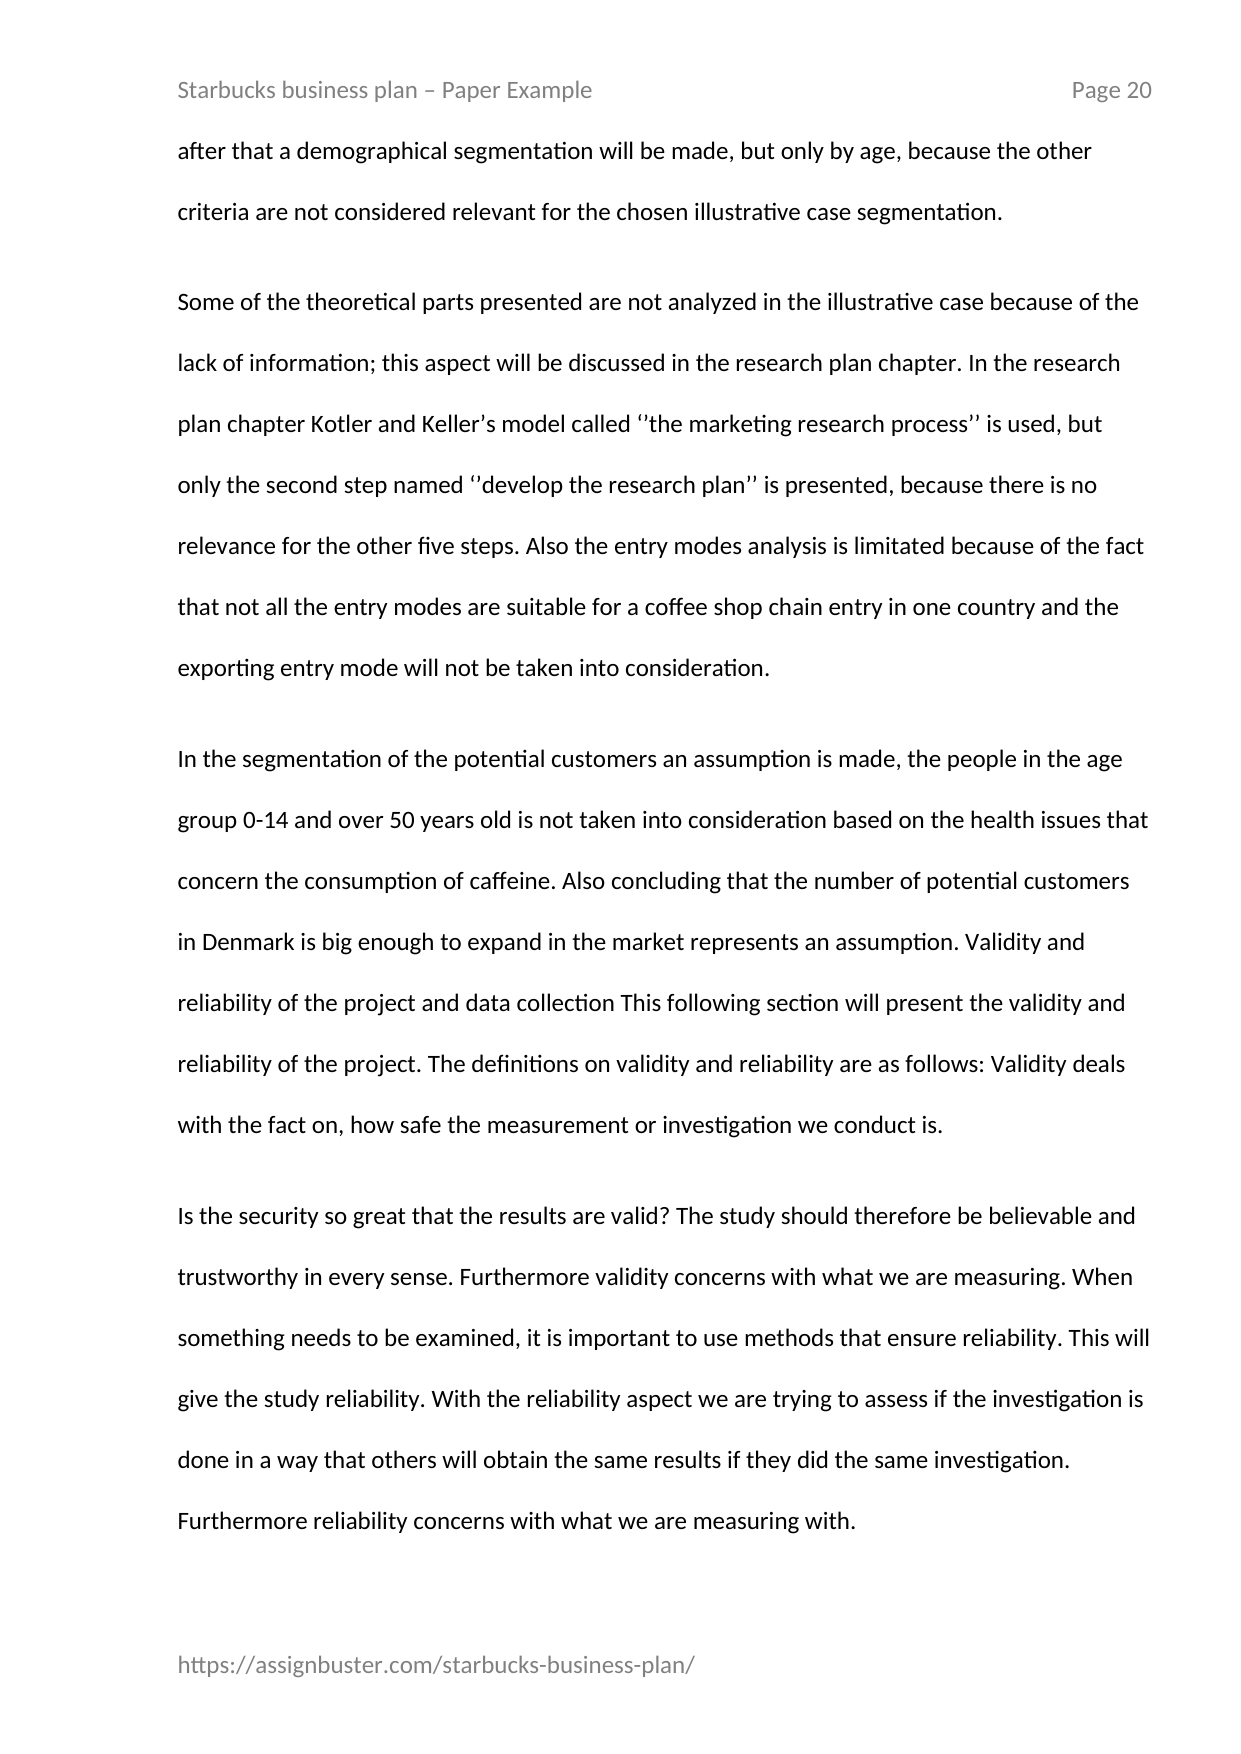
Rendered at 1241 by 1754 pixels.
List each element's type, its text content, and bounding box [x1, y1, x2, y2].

text Some of the theoretical parts presented are not analyzed in the illustrative case because of the lack of information; this aspect will be discussed in the research plan chapter. In the research plan chapter Kotler and Keller’s model called ‘’the marketing research process’’ is used, but only the second step named ‘’develop the research plan’’ is presented, because there is no relevance for the other five steps. Also the entry modes analysis is limitated because of the fact that not all the entry modes are suitable for a coffee shop chain entry in one country and the exporting entry mode will not be taken into consideration. [177, 286, 1152, 683]
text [177, 135, 1152, 226]
text Is the security so great that the results are valid? The study should therefore be believable and trustworthy in every sense. Furthermore validity concerns with what we are measuring. When something needs to be examined, it is important to use methods that ensure reliability. This will give the study reliability. With the reliability aspect we are trying to assess if the investigation is done in a way that others will obtain the same results if they did the same investigation. Furthermore reliability concerns with what we are measuring with. [177, 1200, 1152, 1536]
text In the segmentation of the potential customers an assumption is made, the people in the age group 0-14 and over 50 years old is not taken into consideration based on the health issues that concern the consumption of caffeine. Also concluding that the number of potential customers in Denmark is big enough to expand in the market represents an assumption. Validity and reliability of the project and data collection This following section will present the validity and reliability of the project. The definitions on validity and reliability are as follows: Validity deals with the fact on, how safe the measurement or investigation we conduct is. [177, 743, 1152, 1140]
